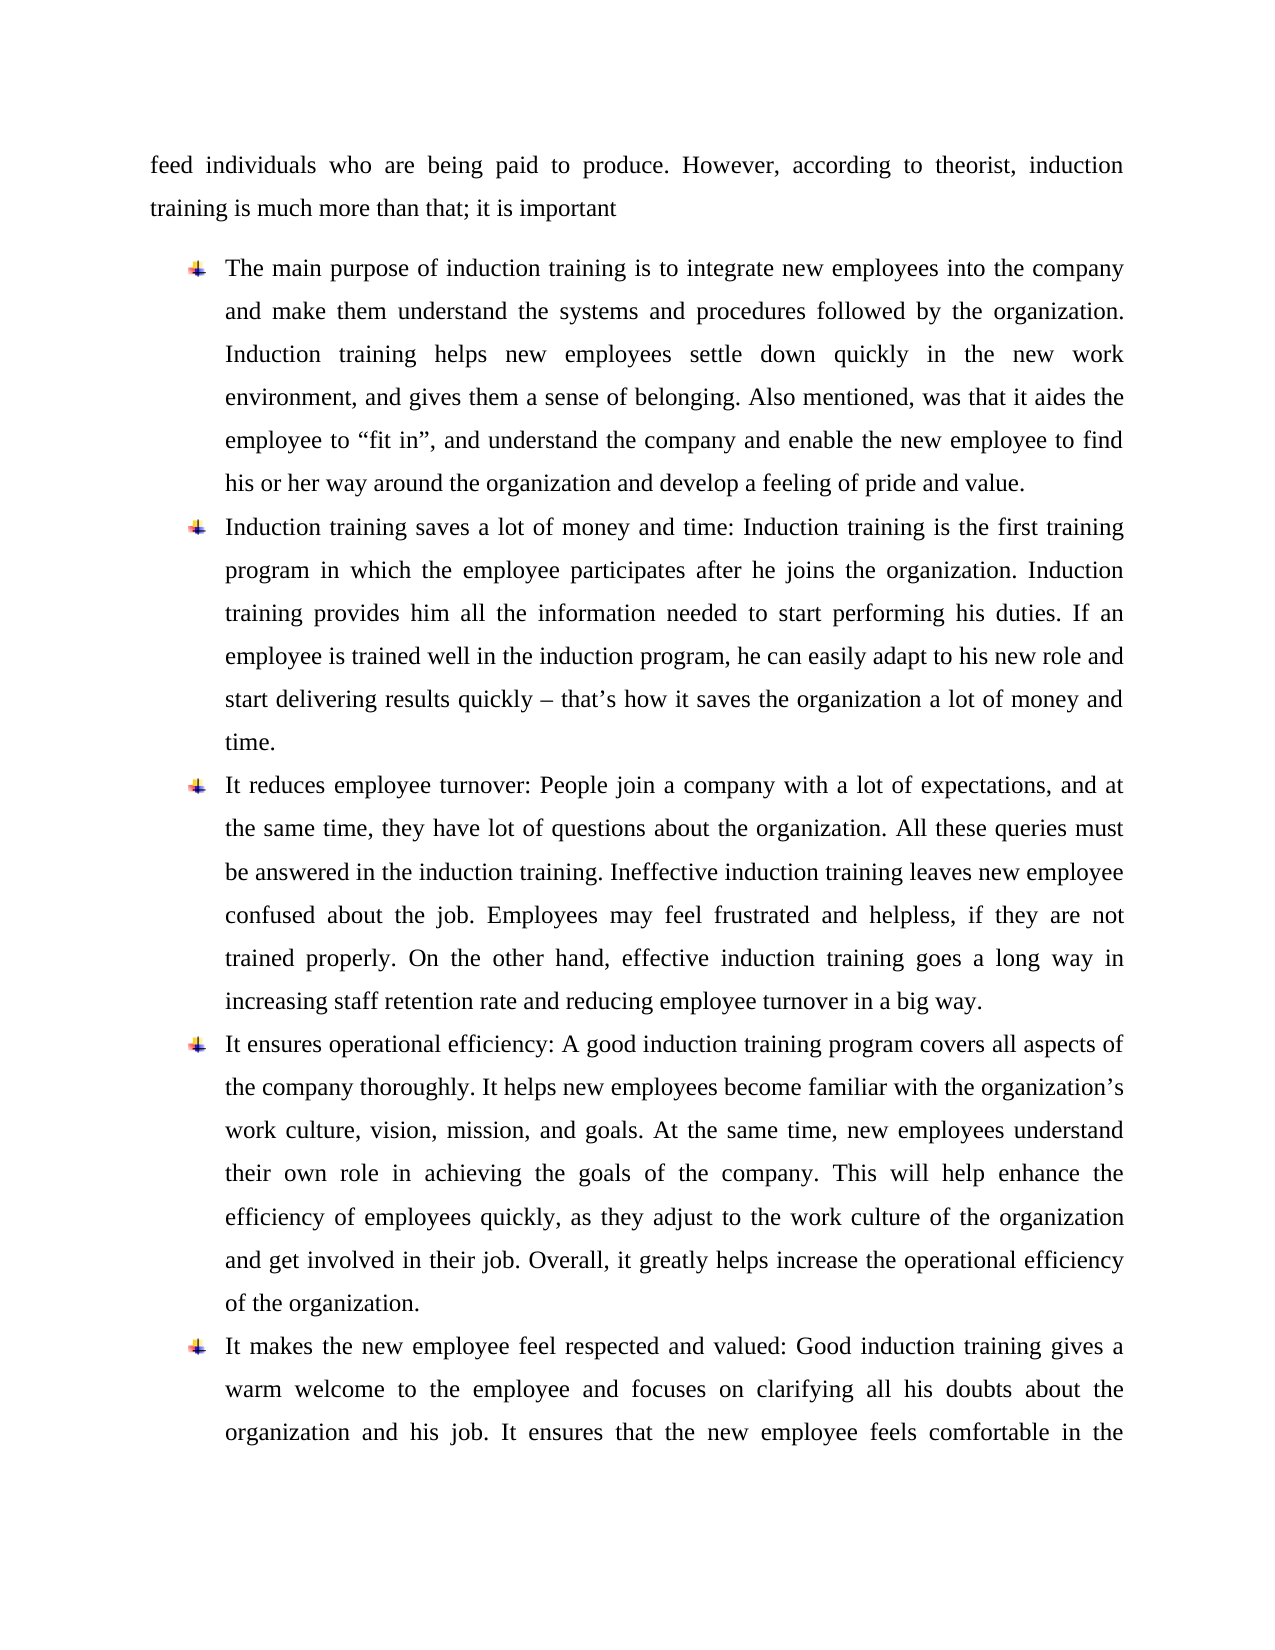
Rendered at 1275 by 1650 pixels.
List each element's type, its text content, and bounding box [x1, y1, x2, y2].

list The main purpose of induction training is to integrate new employees into the company and make them understand the systems and procedures followed by the organization. Induction training helps new employees settle down quickly in the new work environment, and gives them a sense of belonging. Also mentioned, was that it aides the employee to “fit in”, and understand the company and enable the new employee to find his or her way around the organization and develop a feeling of pride and value. [187, 253, 1125, 497]
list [187, 1331, 1125, 1446]
list Induction training saves a lot of money and time: Induction training is the first training program in which the employee participates after he joins the organization. Induction training provides him all the information needed to start performing his duties. If an employee is trained well in the induction program, he can easily adapt to his new role and start delivering results quickly – that’s how it saves the organization a lot of money and time. [187, 512, 1125, 756]
picture [188, 1035, 206, 1053]
picture [188, 518, 206, 535]
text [150, 150, 1125, 222]
picture [188, 777, 206, 794]
picture [188, 1337, 206, 1355]
list It reduces employee turnover: People join a company with a lot of expectations, and at the same time, they have lot of questions about the organization. All these queries must be answered in the induction training. Ineffective induction training leaves new employee confused about the job. Employees may feel frustrated and helpless, if they are not trained properly. On the other hand, effective induction training goes a long way in increasing staff retention rate and reducing employee turnover in a big way. [187, 770, 1125, 1015]
list It ensures operational efficiency: A good induction training program covers all aspects of the company thoroughly. It helps new employees become familiar with the organization’s work culture, vision, mission, and goals. At the same time, new employees understand their own role in achieving the goals of the company. This will help enhance the efficiency of employees quickly, as they adjust to the work culture of the organization and get involved in their job. Overall, it greatly helps increase the operational efficiency of the organization. [187, 1029, 1125, 1317]
picture [188, 259, 206, 277]
